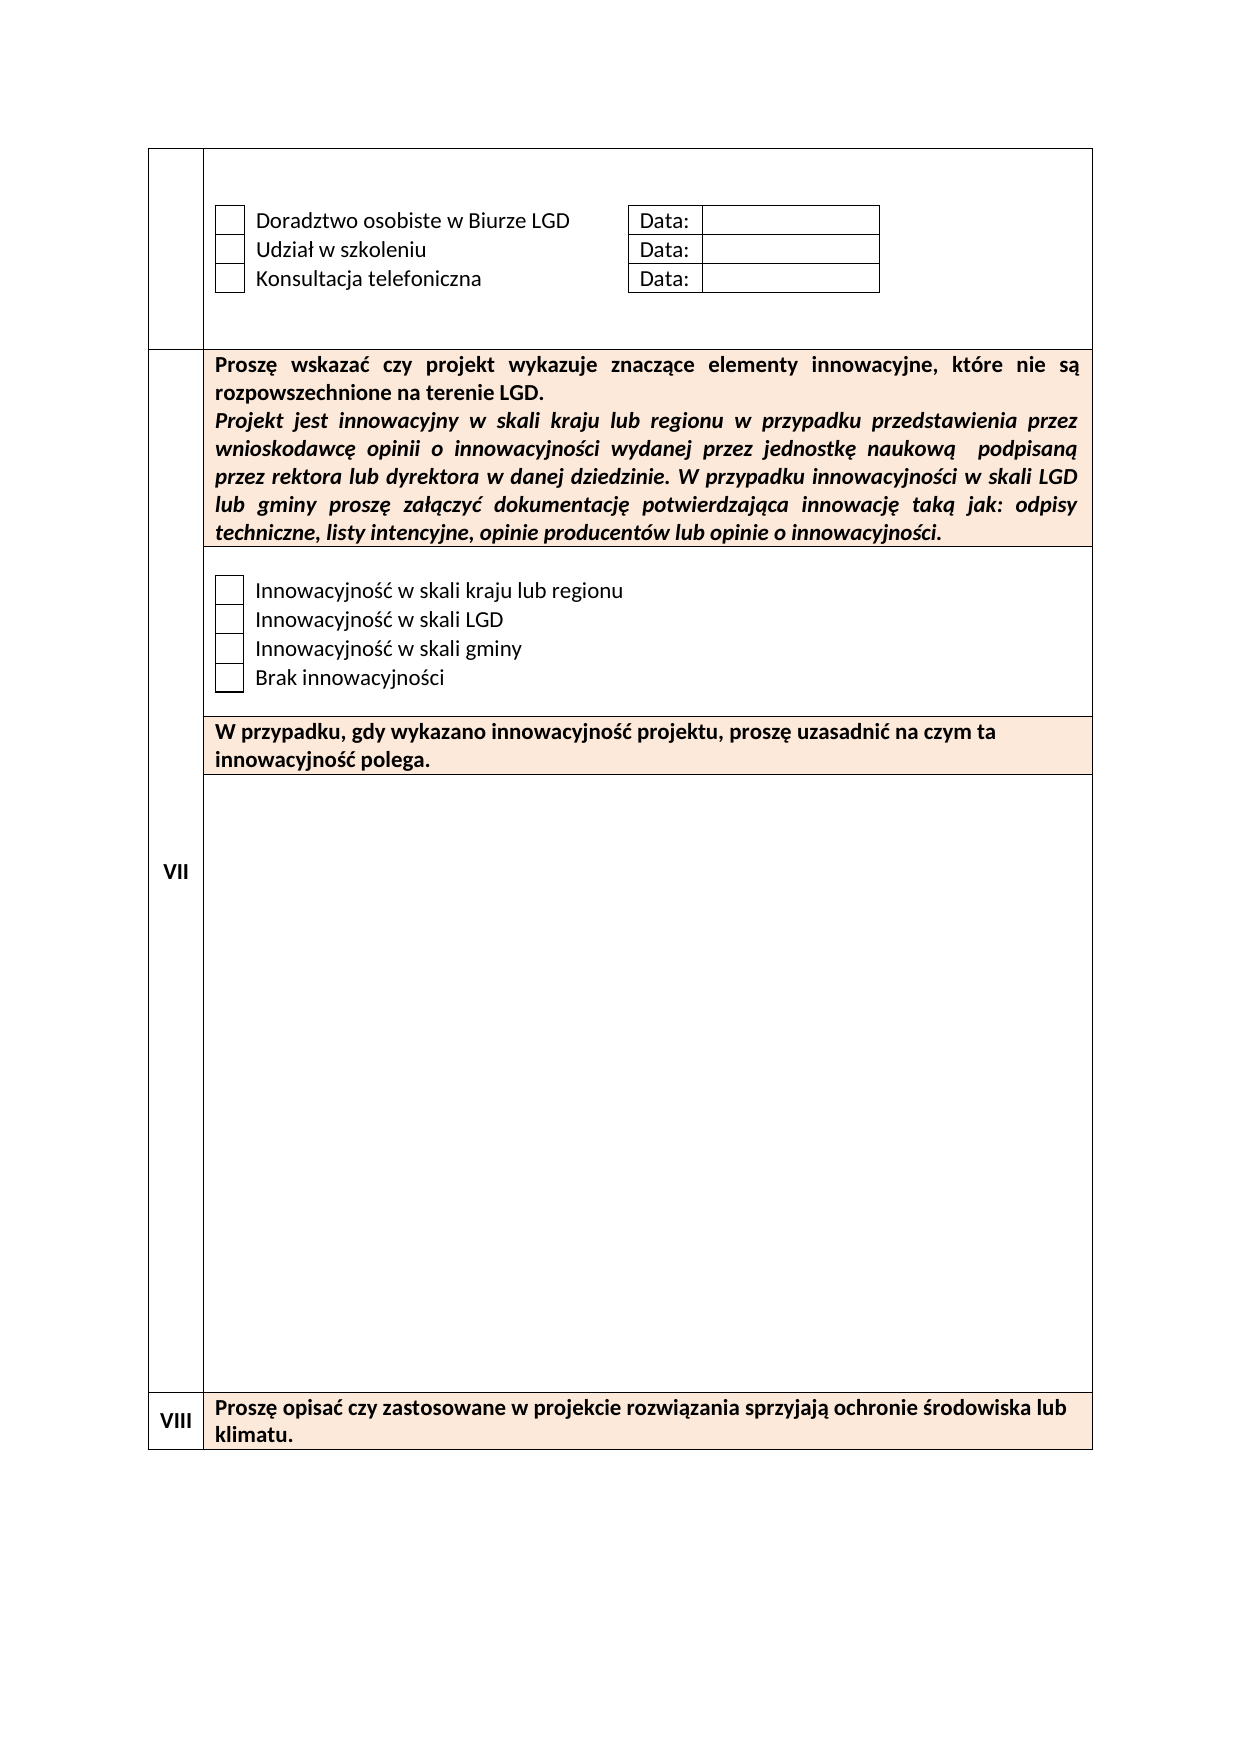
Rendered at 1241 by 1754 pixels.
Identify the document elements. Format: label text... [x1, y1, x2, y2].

table_cell VI [149, 149, 203, 349]
table_cell Proszę opisać czy zastosowane w projekcie rozwiązania sprzyjają ochronie środowiska lub klimatu. [204, 1393, 1092, 1449]
table_cell Proszę wskazać czy projekt wykazuje znaczące elementy innowacyjne, które nie są rozpowszechnione na terenie LGD. Projekt jest innowacyjny w skali kraju lub regionu w przypadku przedstawienia przez wnioskodawcę opinii o innowacyjności wydanej przez jednostkę naukową podpisaną przez rektora lub dyrektora w danej dziedzinie. W przypadku innowacyjności w skali LGD lub gminy proszę załączyć dokumentację potwierdzająca innowację taką jak: odpisy techniczne, listy intencyjne, opinie producentów lub opinie o innowacyjności. [204, 350, 1092, 546]
table_cell VIII [149, 1393, 203, 1449]
table_cell W przypadku, gdy wykazano innowacyjność projektu, proszę uzasadnić na czym ta innowacyjność polega. [204, 717, 1092, 774]
table_cell VII [149, 350, 203, 1392]
table_cell [204, 547, 1092, 716]
table_cell [204, 775, 1092, 1392]
table_cell [204, 149, 1092, 349]
